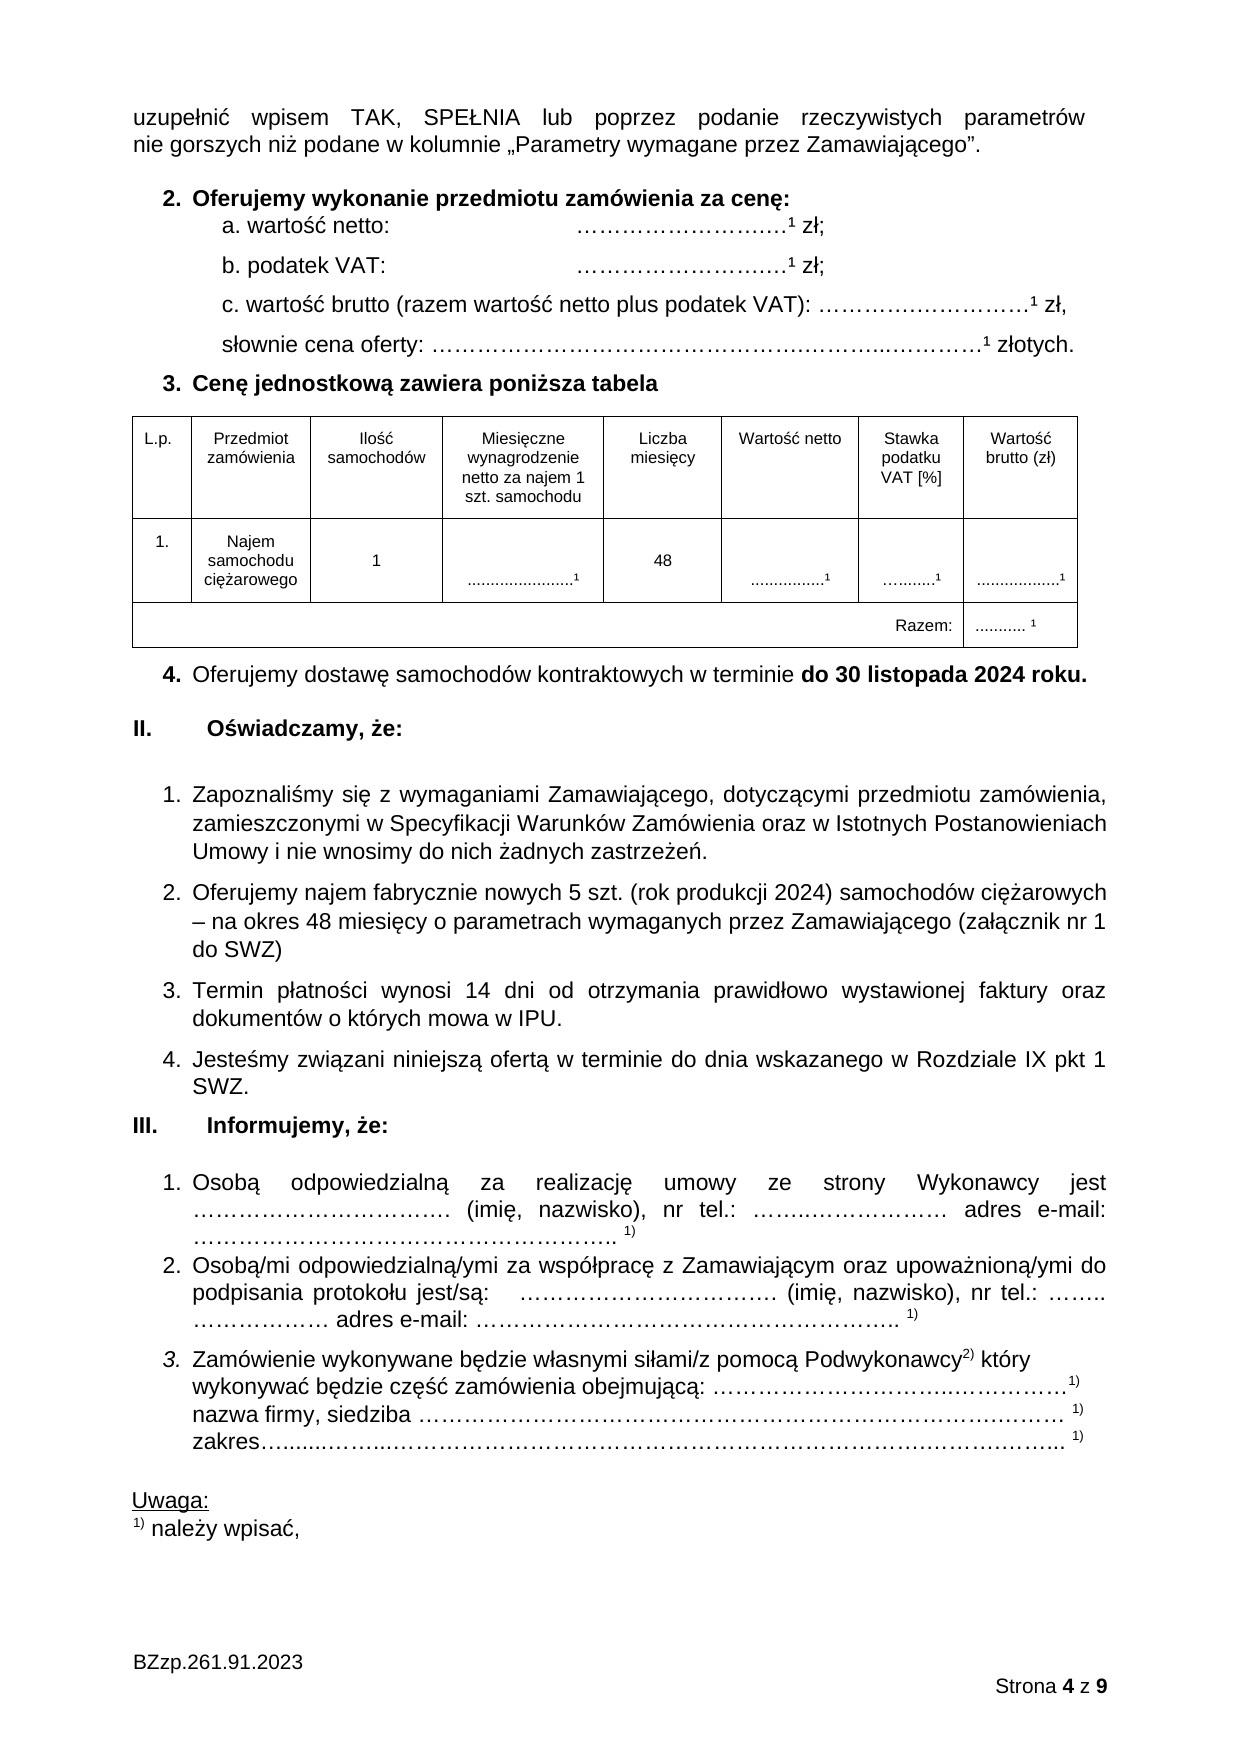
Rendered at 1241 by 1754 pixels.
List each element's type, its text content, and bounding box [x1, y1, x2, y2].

list Termin płatności wynosi 14 dni od otrzymania prawidłowo wystawionej faktury oraz dokumentów o których mowa w IPU. [162, 977, 1107, 1032]
table_cell .......................¹ [443, 519, 603, 602]
table_cell 1. [133, 519, 191, 602]
list Oświadczamy, że: [133, 715, 1107, 741]
table_cell ................¹ [722, 519, 858, 602]
list Zapoznaliśmy się z wymaganiami Zamawiającego, dotyczącymi przedmiotu zamówienia, zamieszczonymi w Specyfikacji Warunków Zamówienia oraz w Istotnych Postanowieniach Umowy i nie wnosimy do nich żadnych zastrzeżeń. [162, 781, 1107, 864]
table_header Przedmiot zamówienia [192, 417, 310, 518]
list b. podatek VAT: …………………….…¹ zł; [222, 252, 998, 278]
list Zamówienie wykonywane będzie własnymi siłami/z pomocą Podwykonawcy2) który wykonywać będzie część zamówienia obejmującą: …………………………..……………1) nazwa firmy, siedziba ………………………………………………………………….……… 1) zakres….......……...…………………………………………………………….……….……... 1) [162, 1346, 1107, 1454]
list a. wartość netto: …………………….…¹ zł; [222, 212, 998, 239]
text 1) należy wpisać, [133, 1515, 1107, 1542]
table_cell ........... ¹ [964, 603, 1077, 647]
list Osobą/mi odpowiedzialną/ymi za współpracę z Zamawiającym oraz upoważnioną/ymi do podpisania protokołu jest/są: ……………………………. (imię, nazwisko), nr tel.: ……..……………… adres e-mail: ……………………………………………….. 1) [162, 1252, 1107, 1333]
table_cell 1 [311, 519, 442, 602]
list słownie cena oferty: ………………………………………….………...…………¹ złotych. [222, 331, 1107, 357]
list c. wartość brutto (razem wartość netto plus podatek VAT): ………….……………¹ zł, [222, 291, 1107, 318]
table_header Wartość brutto (zł) [964, 417, 1077, 518]
text Uwaga: [131, 1487, 1107, 1513]
table_cell ..................¹ [964, 519, 1077, 602]
table_cell 48 [604, 519, 721, 602]
table_header Stawka podatku VAT [%] [859, 417, 963, 518]
table_cell Najem samochodu ciężarowego [192, 519, 310, 602]
table_cell …........¹ [859, 519, 963, 602]
list Jesteśmy związani niniejszą ofertą w terminie do dnia wskazanego w Rozdziale IX pkt 1 SWZ. [162, 1046, 1107, 1099]
table_header Miesięczne wynagrodzenie netto za najem 1 szt. samochodu [443, 417, 603, 518]
table_header L.p. [133, 417, 191, 518]
table_cell Razem: [133, 603, 963, 647]
table_header Liczba miesięcy [604, 417, 721, 518]
table_header Ilość samochodów [311, 417, 442, 518]
list Informujemy, że: [132, 1112, 1107, 1138]
list Oferujemy dostawę samochodów kontraktowych w terminie do 30 listopada 2024 roku. [162, 661, 1107, 687]
list Cenę jednostkową zawiera poniższa tabela [162, 370, 1107, 397]
list Osobą odpowiedzialną za realizację umowy ze strony Wykonawcy jest ……………………………. (imię, nazwisko), nr tel.: ……..……………… adres e-mail: ……………………………………………….. 1) [162, 1168, 1107, 1249]
list Oferujemy najem fabrycznie nowych 5 szt. (rok produkcji 2024) samochodów ciężarowych – na okres 48 miesięcy o parametrach wymaganych przez Zamawiającego (załącznik nr 1 do SWZ) [162, 879, 1107, 962]
table_header Wartość netto [722, 417, 858, 518]
list Oferujemy wykonanie przedmiotu zamówienia za cenę: [162, 185, 1107, 212]
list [133, 104, 1107, 158]
